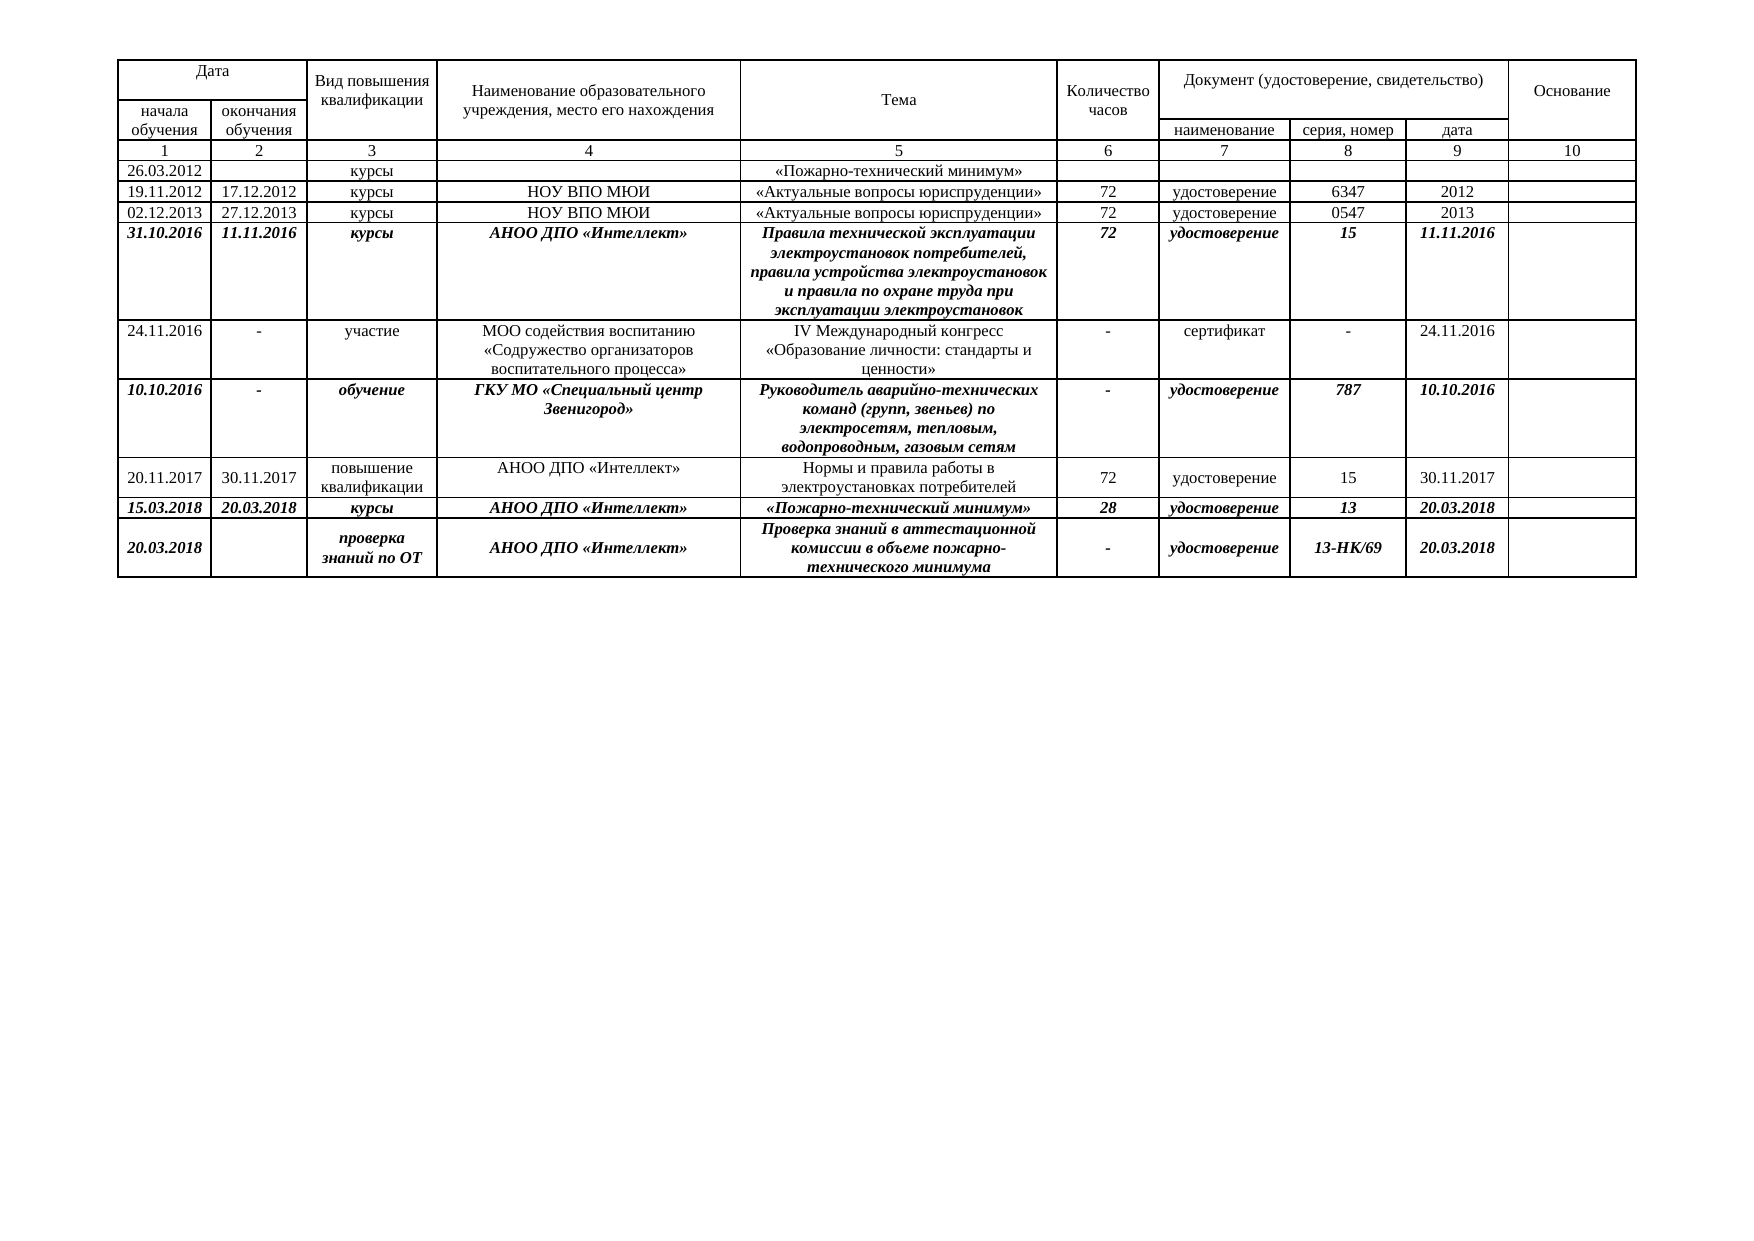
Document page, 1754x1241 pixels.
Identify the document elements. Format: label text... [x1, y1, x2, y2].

table_cell 6 [1058, 141, 1158, 159]
table_cell 26.03.2012 [119, 161, 210, 180]
table_cell удостоверение [1160, 223, 1289, 319]
table_cell МОО содействия воспитанию «Содружество организаторов воспитательного процесса» [438, 321, 740, 378]
table_cell 20.03.2018 [1407, 498, 1508, 517]
table_cell начала обучения [119, 101, 210, 139]
table_cell - [1058, 519, 1158, 576]
table_cell 11.11.2016 [212, 223, 306, 319]
table_header Тема [741, 61, 1056, 139]
table_header Количество часов [1058, 61, 1158, 139]
table_cell Правила технической эксплуатации электроустановок потребителей, правила устройства электроустановок и правила по охране труда при эксплуатации электроустановок [741, 223, 1056, 319]
table_cell 72 [1058, 458, 1158, 496]
table_cell серия, номер [1291, 120, 1405, 139]
table_cell [1509, 223, 1635, 319]
table_cell курсы [308, 161, 436, 180]
table_cell удостоверение [1160, 203, 1289, 222]
table_cell участие [308, 321, 436, 378]
table_cell 10.10.2016 [119, 380, 210, 456]
table_header Документ (удостоверение, свидетельство) [1160, 61, 1508, 118]
table_cell 02.12.2013 [119, 203, 210, 222]
table_cell удостоверение [1160, 498, 1289, 517]
table_cell - [1058, 321, 1158, 378]
table_cell окончания обучения [212, 101, 306, 139]
table_cell дата [1407, 120, 1508, 139]
table_cell 0547 [1291, 203, 1405, 222]
table_cell 30.11.2017 [1407, 458, 1508, 496]
table_cell Нормы и правила работы в электроустановках потребителей [741, 458, 1056, 496]
table_cell Руководитель аварийно-технических команд (групп, звеньев) по электросетям, тепловым, водопроводным, газовым сетям [741, 380, 1056, 456]
table_cell 15.03.2018 [119, 498, 210, 517]
table_cell [1509, 161, 1635, 180]
table_cell 27.12.2013 [212, 203, 306, 222]
table_cell «Актуальные вопросы юриспруденции» [741, 182, 1056, 201]
table_cell 24.11.2016 [119, 321, 210, 378]
table_cell 30.11.2017 [212, 458, 306, 496]
table_cell 10.10.2016 [1407, 380, 1508, 456]
table_cell курсы [308, 498, 436, 517]
table_cell сертификат [1160, 321, 1289, 378]
table_cell 3 [308, 141, 436, 159]
table_cell проверка знаний по ОТ [308, 519, 436, 576]
table_cell 15 [1291, 223, 1405, 319]
table_cell [212, 161, 306, 180]
table_cell 9 [1407, 141, 1508, 159]
table_cell курсы [308, 182, 436, 201]
table_cell [1509, 182, 1635, 201]
table_cell 2013 [1407, 203, 1508, 222]
table_cell 17.12.2012 [212, 182, 306, 201]
table_cell 13-НК/69 [1291, 519, 1405, 576]
table_cell [1509, 519, 1635, 576]
table_cell [438, 161, 740, 180]
table_cell 5 [741, 141, 1056, 159]
table_cell 7 [1160, 141, 1289, 159]
table_cell 19.11.2012 [119, 182, 210, 201]
table_cell удостоверение [1160, 458, 1289, 496]
table_cell 20.03.2018 [1407, 519, 1508, 576]
table_cell АНОО ДПО «Интеллект» [438, 223, 740, 319]
table_cell курсы [308, 203, 436, 222]
table_cell [1509, 380, 1635, 456]
table_cell обучение [308, 380, 436, 456]
table_cell - [1058, 380, 1158, 456]
table_cell повышение квалификации [308, 458, 436, 496]
table_cell 13 [1291, 498, 1405, 517]
table_cell IV Международный конгресс «Образование личности: стандарты и ценности» [741, 321, 1056, 378]
table_cell АНОО ДПО «Интеллект» [438, 519, 740, 576]
table_cell 20.03.2018 [212, 498, 306, 517]
table_cell 8 [1291, 141, 1405, 159]
table_cell удостоверение [1160, 519, 1289, 576]
table_cell - [212, 380, 306, 456]
table_header Дата [119, 61, 306, 99]
table_cell [1160, 161, 1289, 180]
table_cell [1509, 203, 1635, 222]
table_cell 6347 [1291, 182, 1405, 201]
table_cell 787 [1291, 380, 1405, 456]
table_cell ГКУ МО «Специальный центр Звенигород» [438, 380, 740, 456]
table_cell - [1291, 321, 1405, 378]
table_header Наименование образовательного учреждения, место его нахождения [438, 61, 740, 139]
table_cell [1407, 161, 1508, 180]
table_header Вид повышения квалификации [308, 61, 436, 139]
table_cell удостоверение [1160, 182, 1289, 201]
table_cell [1509, 458, 1635, 496]
table_cell НОУ ВПО МЮИ [438, 203, 740, 222]
table_cell - [212, 321, 306, 378]
table_cell НОУ ВПО МЮИ [438, 182, 740, 201]
table_cell наименование [1160, 120, 1289, 139]
table_cell 72 [1058, 203, 1158, 222]
table_cell АНОО ДПО «Интеллект» [438, 458, 740, 496]
table_cell 2012 [1407, 182, 1508, 201]
table_cell 4 [438, 141, 740, 159]
table_cell [1058, 161, 1158, 180]
table_cell Проверка знаний в аттестационной комиссии в объеме пожарно-технического минимума [741, 519, 1056, 576]
table_cell АНОО ДПО «Интеллект» [438, 498, 740, 517]
table_cell [1509, 498, 1635, 517]
table_cell «Пожарно-технический минимум» [741, 161, 1056, 180]
table_cell 20.11.2017 [119, 458, 210, 496]
table_cell 2 [212, 141, 306, 159]
table_cell 1 [119, 141, 210, 159]
table_cell «Пожарно-технический минимум» [741, 498, 1056, 517]
table_cell 11.11.2016 [1407, 223, 1508, 319]
table_cell [212, 519, 306, 576]
table_cell курсы [308, 223, 436, 319]
table_cell 72 [1058, 223, 1158, 319]
table_cell удостоверение [1160, 380, 1289, 456]
table_cell 72 [1058, 182, 1158, 201]
table_cell [1509, 321, 1635, 378]
table_cell «Актуальные вопросы юриспруденции» [741, 203, 1056, 222]
table_cell 31.10.2016 [119, 223, 210, 319]
table_cell 20.03.2018 [119, 519, 210, 576]
table_cell 15 [1291, 458, 1405, 496]
table_cell [1291, 161, 1405, 180]
table_header Основание [1509, 61, 1635, 139]
table_cell 28 [1058, 498, 1158, 517]
table_cell 24.11.2016 [1407, 321, 1508, 378]
table_cell 10 [1509, 141, 1635, 159]
